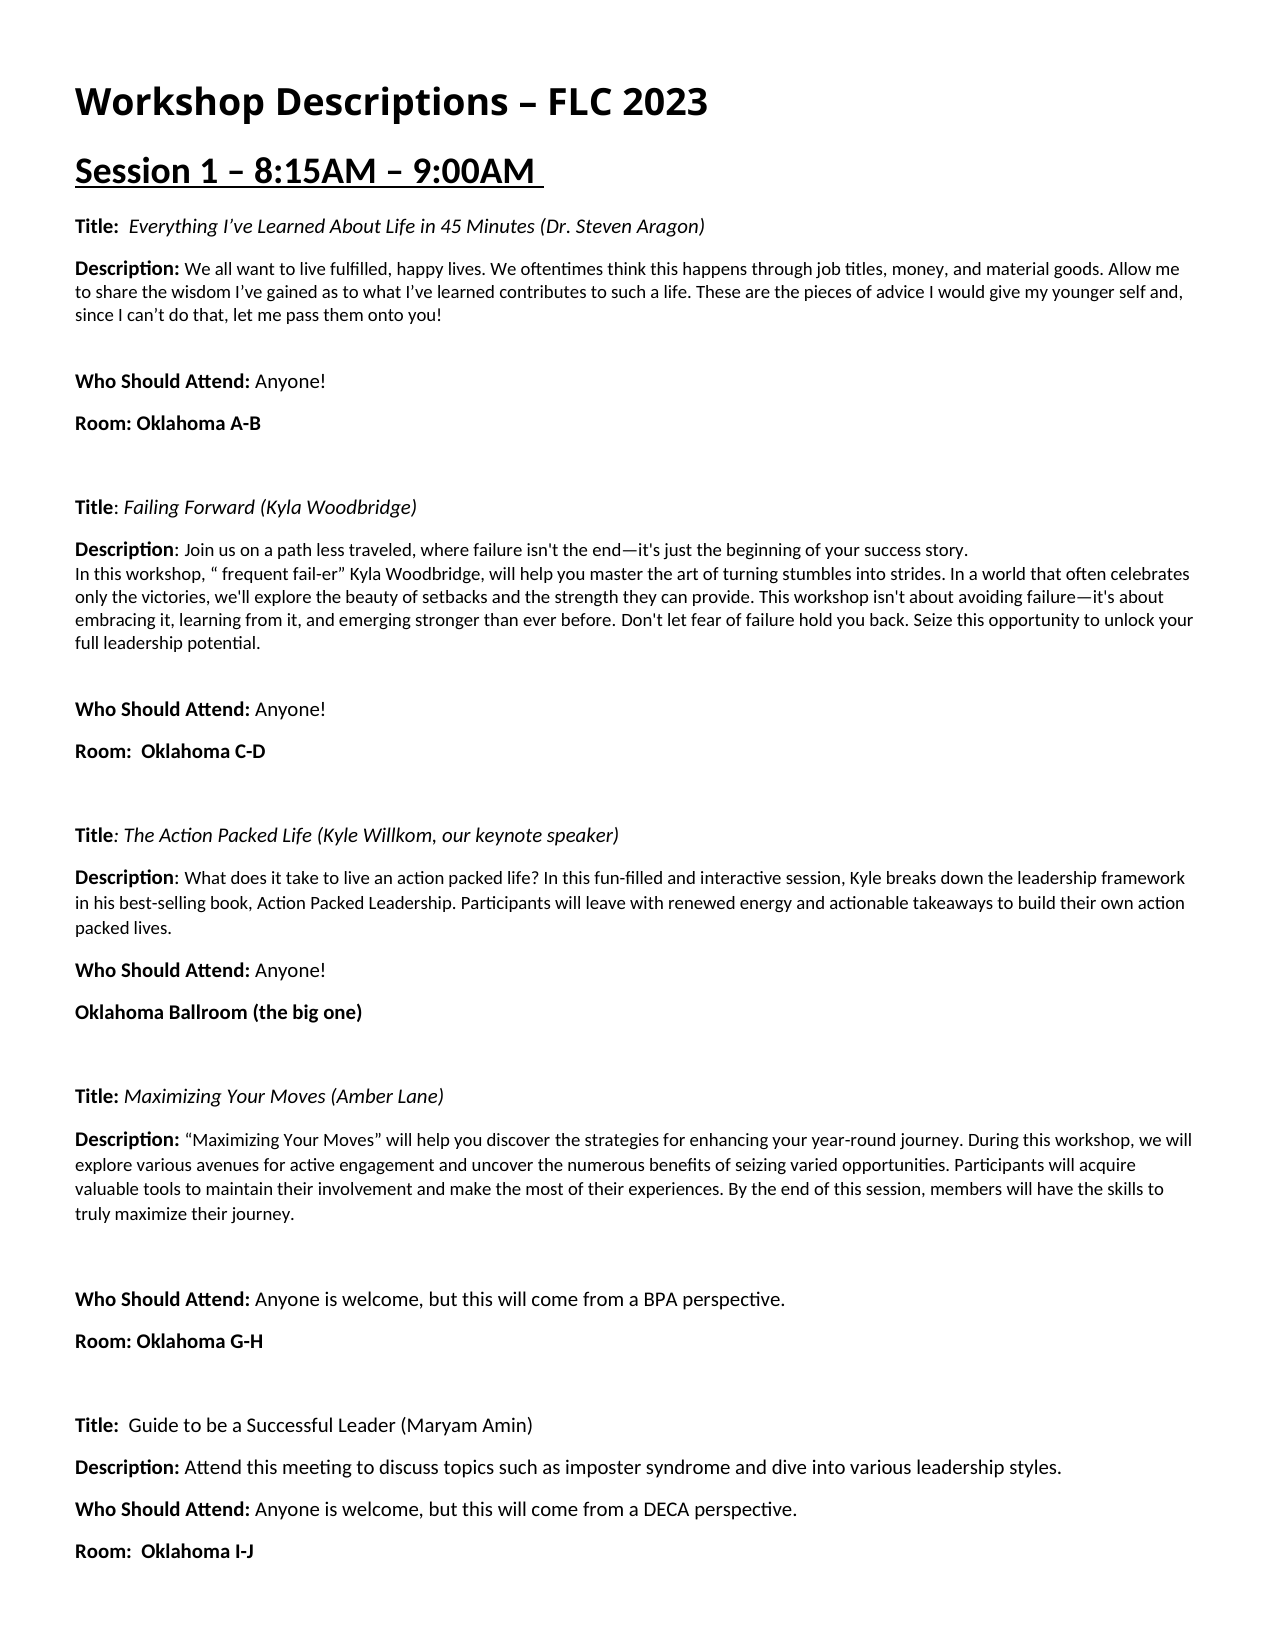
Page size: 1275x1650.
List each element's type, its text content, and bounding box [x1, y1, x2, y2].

text Description: What does it take to live an action packed life? In this fun-filled and interactive session, Kyle breaks down the leadership framework in his best-selling book, Action Packed Leadership. Participants will leave with renewed energy and actionable takeaways to build their own action packed lives. [75, 864, 1200, 939]
text Who Should Attend: Anyone! [75, 696, 1200, 721]
text Description: Join us on a path less traveled, where failure isn't the end—it's just the beginning of your success story. [75, 537, 1200, 562]
text Room: Oklahoma A-B [75, 410, 1200, 436]
text Title: Guide to be a Successful Leader (Maryam Amin) [75, 1412, 1200, 1437]
text Session 1 – 8:15AM – 9:00AM [75, 147, 1200, 193]
text Description: “Maximizing Your Moves” will help you discover the strategies for enhancing your year-round journey. During this workshop, we will explore various avenues for active engagement and uncover the numerous benefits of seizing varied opportunities. Participants will acquire valuable tools to maintain their involvement and make the most of their experiences. By the end of this session, members will have the skills to truly maximize their journey. [75, 1126, 1200, 1225]
text Title: Everything I’ve Learned About Life in 45 Minutes (Dr. Steven Aragon) [75, 213, 1200, 238]
text Title: The Action Packed Life (Kyle Willkom, our keynote speaker) [75, 822, 1200, 847]
text Title: Maximizing Your Moves (Amber Lane) [75, 1084, 1200, 1109]
text Room: Oklahoma I-J [75, 1538, 1200, 1564]
text Title: Failing Forward (Kyla Woodbridge) [75, 494, 1200, 520]
text Workshop Descriptions – FLC 2023 [75, 75, 1200, 126]
text Who Should Attend: Anyone! [75, 368, 1200, 394]
text In this workshop, “ frequent fail-er” Kyla Woodbridge, will help you master the art of turning stumbles into strides. In a world that often celebrates only the victories, we'll explore the beauty of setbacks and the strength they can provide. This workshop isn't about avoiding failure—it's about embracing it, learning from it, and emerging stronger than ever before. Don't let fear of failure hold you back. Seize this opportunity to unlock your full leadership potential. [75, 562, 1200, 654]
text Description: We all want to live fulfilled, happy lives. We oftentimes think this happens through job titles, money, and material goods. Allow me to share the wisdom I’ve gained as to what I’ve learned contributes to such a life. These are the pieces of advice I would give my younger self and, since I can’t do that, let me pass them onto you! [75, 255, 1200, 326]
text Who Should Attend: Anyone! [75, 957, 1200, 983]
text Who Should Attend: Anyone is welcome, but this will come from a DECA perspective. [75, 1496, 1200, 1522]
text Room: Oklahoma G-H [75, 1328, 1200, 1353]
text Oklahoma Ballroom (the big one) [75, 999, 1200, 1025]
text Description: Attend this meeting to discuss topics such as imposter syndrome and dive into various leadership styles. [75, 1454, 1200, 1479]
text Who Should Attend: Anyone is welcome, but this will come from a BPA perspective. [75, 1286, 1200, 1311]
text Room: Oklahoma C-D [75, 738, 1200, 763]
